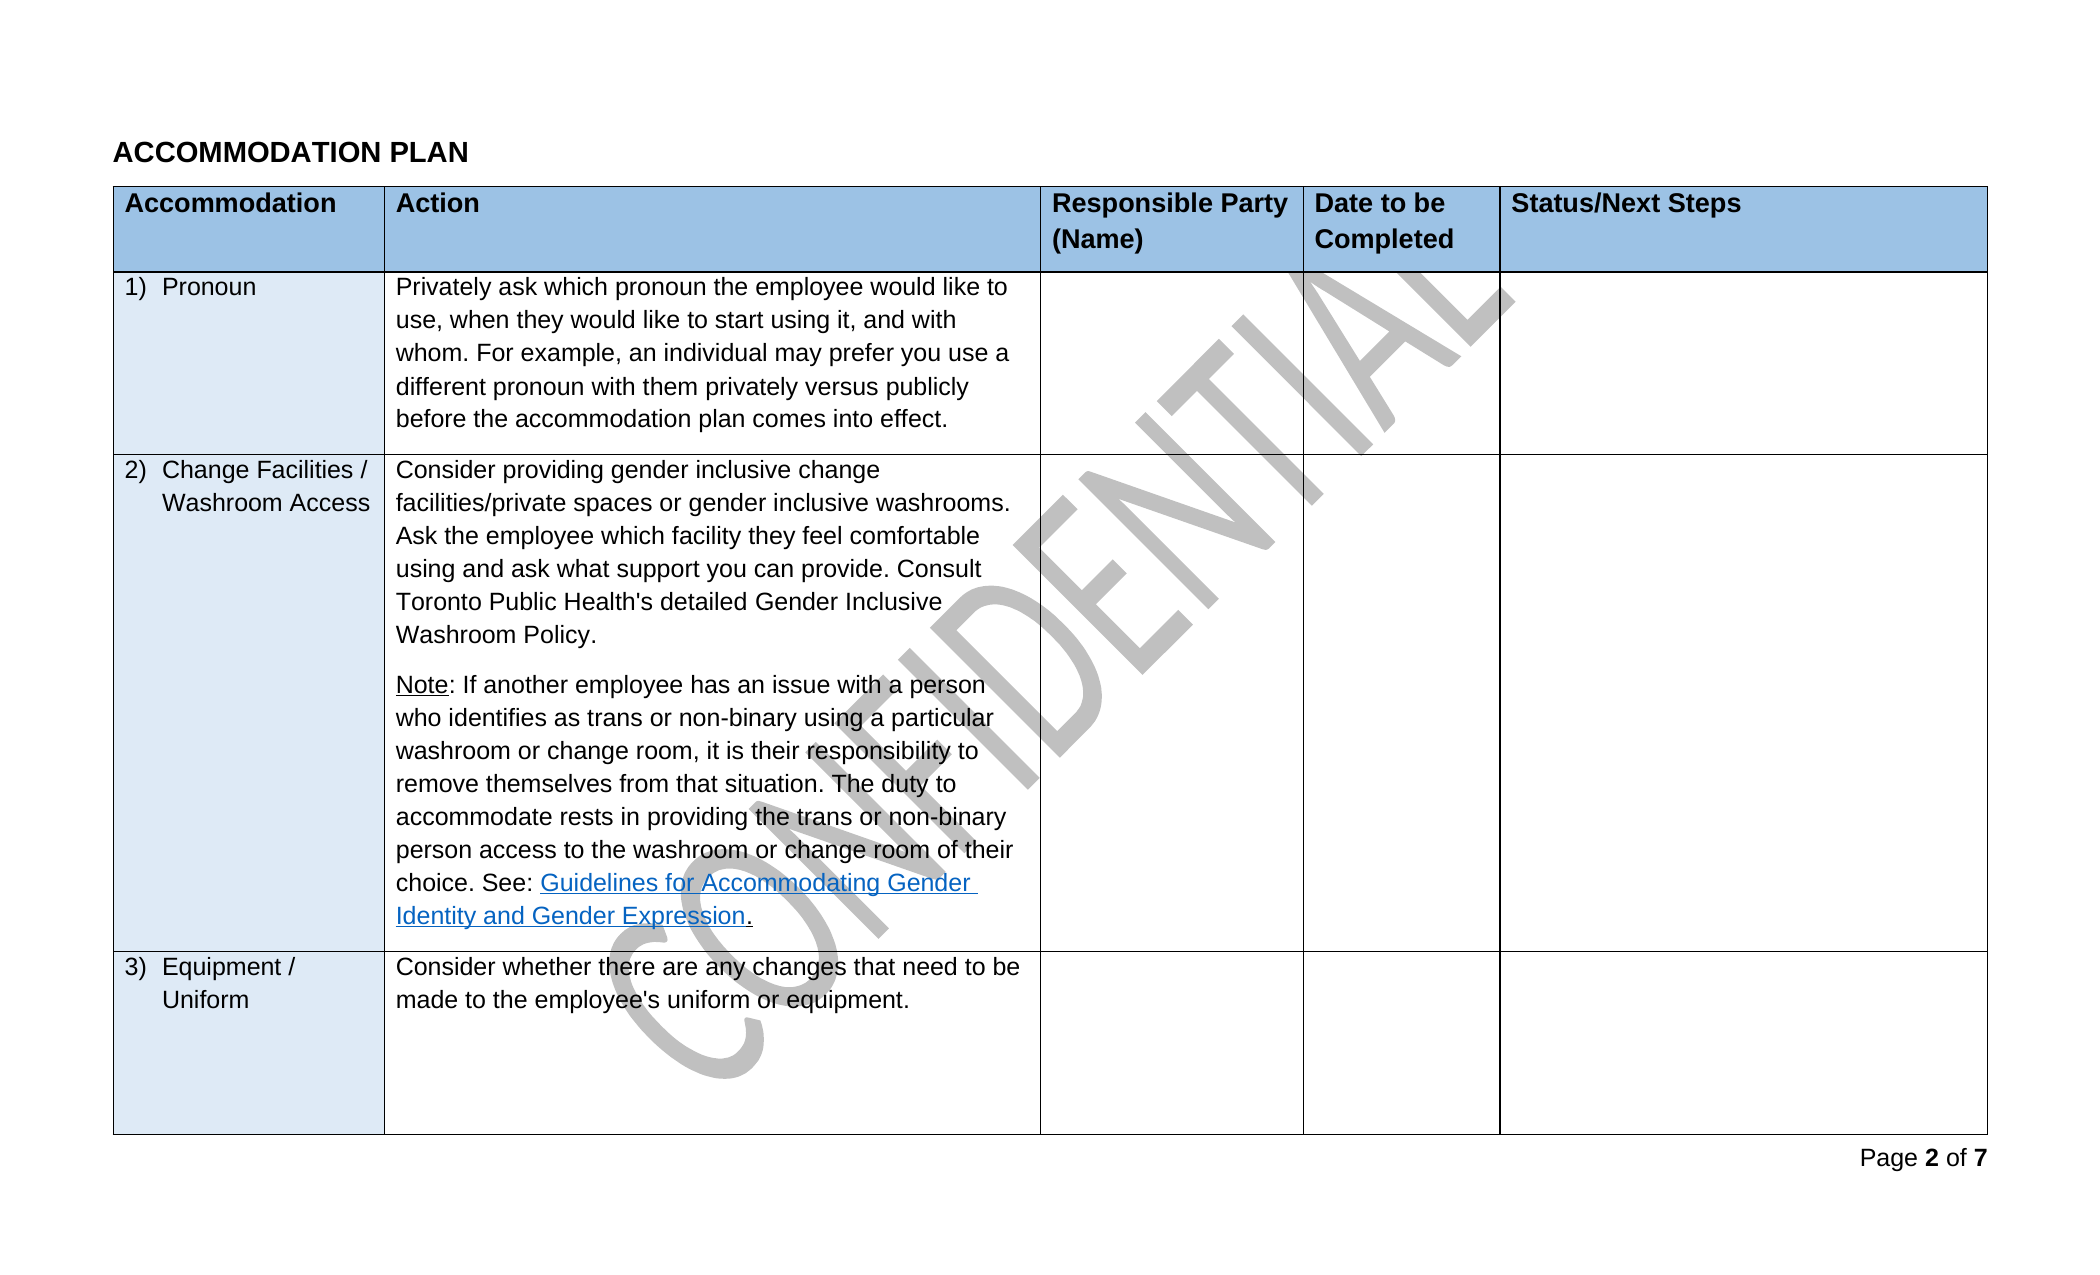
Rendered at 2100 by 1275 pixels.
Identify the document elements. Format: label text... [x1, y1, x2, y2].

table_header Action [385, 187, 1040, 271]
table_header Accommodation [114, 187, 384, 271]
table_cell [1041, 455, 1303, 951]
table_cell Consider providing gender inclusive change facilities/private spaces or gender inclusive washrooms. Ask the employee which facility they feel comfortable using and ask what support you can provide. Consult Toronto Public Health's detailed Gender Inclusive Washroom Policy. Note: If another employee has an issue with a person who identifies as trans or non-binary using a particular washroom or change room, it is their responsibility to remove themselves from that situation. The duty to accommodate rests in providing the trans or non-binary person access to the washroom or change room of their choice. See: Guidelines for Accommodating Gender Identity and Gender Expression. [385, 455, 1040, 951]
table_header Status/Next Steps [1501, 187, 1987, 271]
subtitle ACCOMMODATION PLAN [112, 135, 1987, 168]
table_cell [1501, 455, 1987, 951]
table_header Date to be Completed [1304, 187, 1499, 271]
table_cell [1041, 952, 1303, 1134]
table_header Responsible Party (Name) [1041, 187, 1303, 271]
table_cell [1501, 273, 1987, 454]
table_cell Equipment / Uniform [114, 952, 384, 1134]
table_cell Pronoun [114, 273, 384, 454]
table_cell [1041, 273, 1303, 454]
table_cell [1304, 952, 1499, 1134]
table_cell [1304, 273, 1499, 454]
table_cell Consider whether there are any changes that need to be made to the employee's uniform or equipment. [385, 952, 1040, 1134]
table_cell [1501, 952, 1987, 1134]
table_cell [1304, 455, 1499, 951]
table_cell Privately ask which pronoun the employee would like to use, when they would like to start using it, and with whom. For example, an individual may prefer you use a different pronoun with them privately versus publicly before the accommodation plan comes into effect. [385, 273, 1040, 454]
table_cell Change Facilities / Washroom Access [114, 455, 384, 951]
